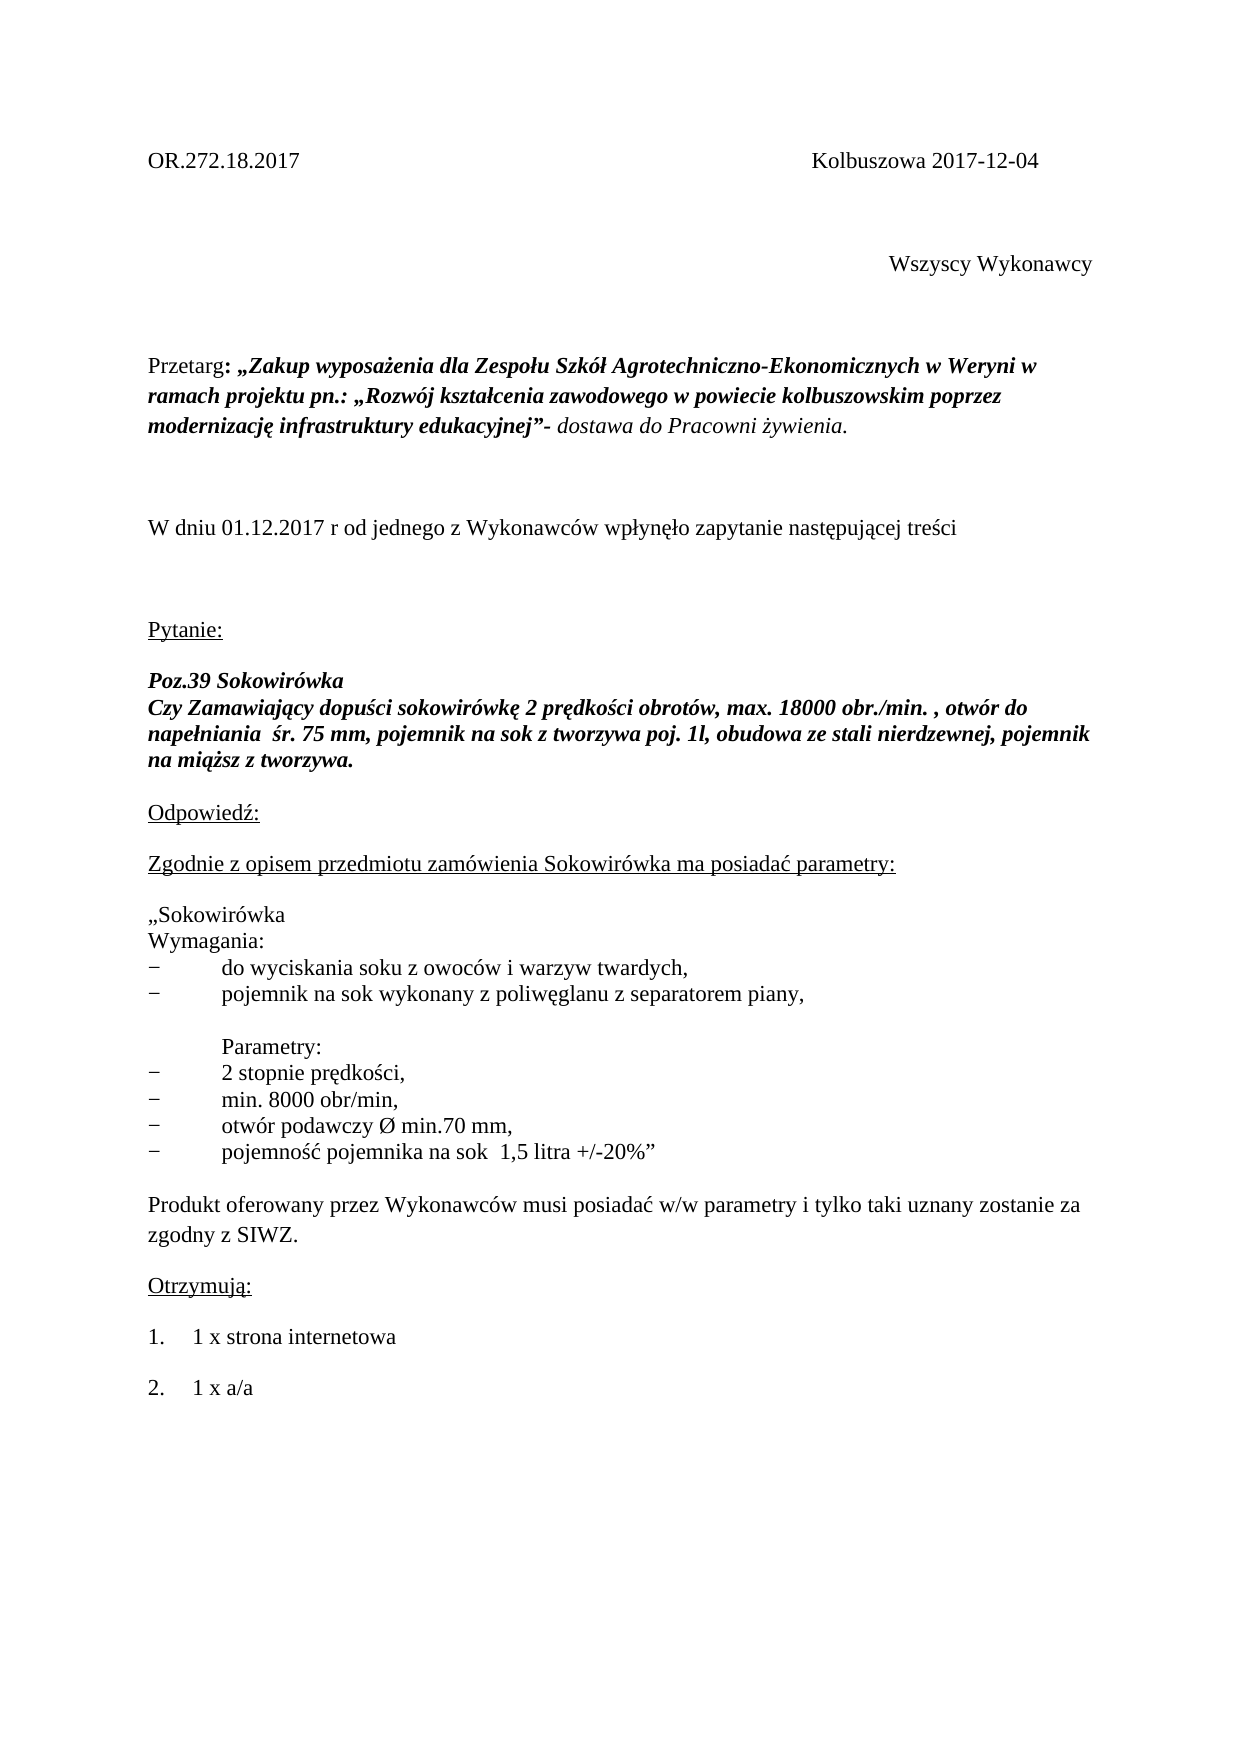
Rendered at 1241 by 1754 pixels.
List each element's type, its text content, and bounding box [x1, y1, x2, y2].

text Przetarg: „Zakup wyposażenia dla Zespołu Szkół Agrotechniczno-Ekonomicznych w Weryni w ramach projektu pn.: „Rozwój kształcenia zawodowego w powiecie kolbuszowskim poprzez modernizację infrastruktury edukacyjnej”- dostawa do Pracowni żywienia. [148, 352, 1093, 438]
text Poz.39 Sokowirówka [148, 667, 1093, 694]
text − do wyciskania soku z owoców i warzyw twardych, [148, 954, 1093, 980]
text − otwór podawczy Ø min.70 mm, [148, 1112, 1093, 1138]
text − 2 stopnie prędkości, [148, 1059, 1093, 1086]
text Odpowiedź: [148, 799, 1093, 826]
text − pojemnik na sok wykonany z poliwęglanu z separatorem piany, [148, 980, 1093, 1007]
text − pojemność pojemnika na sok 1,5 litra +/-20%” [148, 1138, 1093, 1165]
text 2. 1 x a/a [148, 1374, 1093, 1401]
text OR.272.18.2017 Kolbuszowa 2017-12-04 [148, 148, 1093, 174]
text Czy Zamawiający dopuści sokowirówkę 2 prędkości obrotów, max. 18000 obr./min. , otwór do napełniania śr. 75 mm, pojemnik na sok z tworzywa poj. 1l, obudowa ze stali nierdzewnej, pojemnik na miąższ z tworzywa. [148, 694, 1093, 773]
text Produkt oferowany przez Wykonawców musi posiadać w/w parametry i tylko taki uznany zostanie za zgodny z SIWZ. [148, 1191, 1093, 1248]
text − min. 8000 obr/min, [148, 1086, 1093, 1112]
text Wymagania: [148, 928, 1093, 954]
text Otrzymują: [148, 1272, 1093, 1299]
text Parametry: [148, 1033, 1093, 1059]
text Wszyscy Wykonawcy [148, 250, 1093, 276]
text Pytanie: [148, 616, 1093, 643]
text „Sokowirówka [148, 901, 1093, 928]
text Zgodnie z opisem przedmiotu zamówienia Sokowirówka ma posiadać parametry: [148, 850, 1093, 877]
text W dniu 01.12.2017 r od jednego z Wykonawców wpłynęło zapytanie następującej treści [148, 514, 1093, 541]
text 1. 1 x strona internetowa [148, 1323, 1093, 1350]
